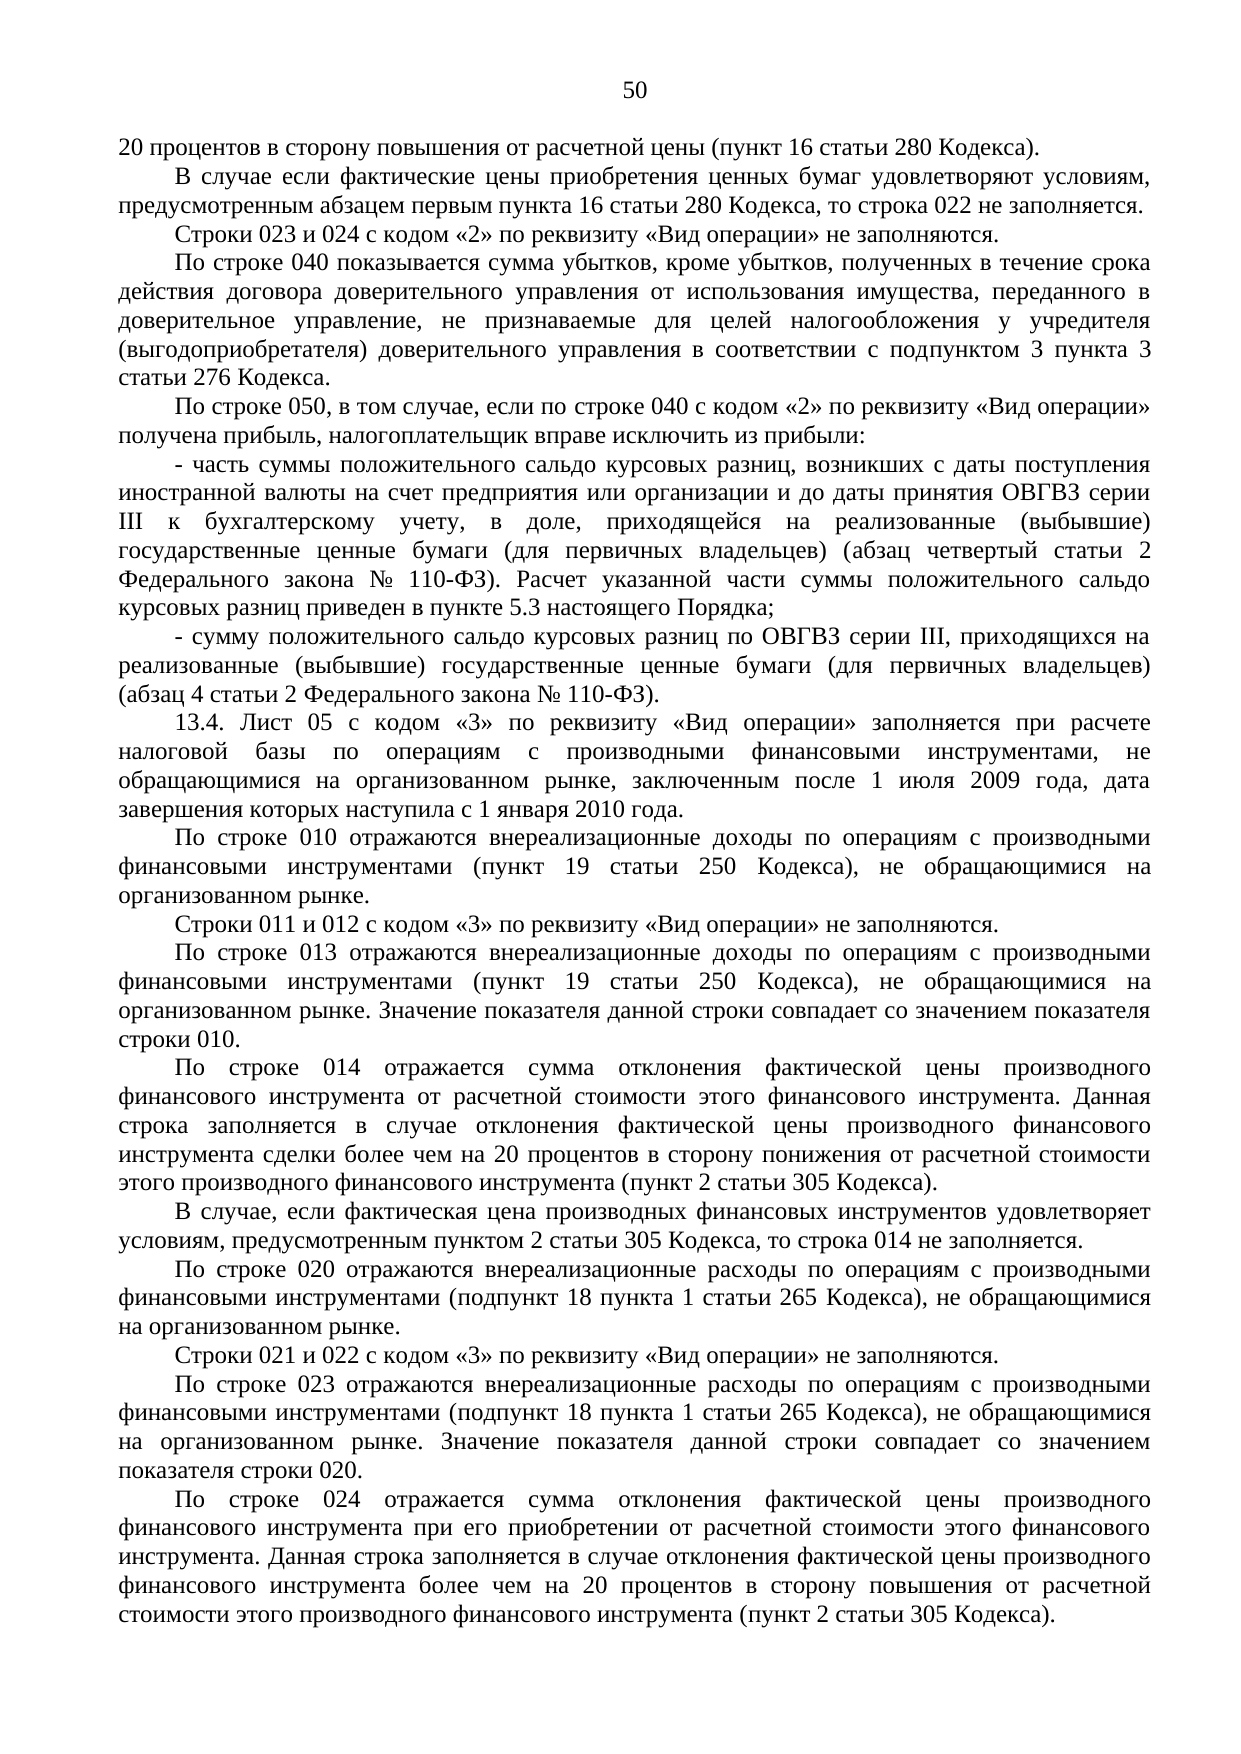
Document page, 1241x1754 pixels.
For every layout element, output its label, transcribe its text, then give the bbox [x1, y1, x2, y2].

text По строке 010 отражаются внереализационные доходы по операциям с производными финансовыми инструментами (пункт 19 статьи 250 Кодекса), не обращающимися на организованном рынке. [118, 822, 1152, 909]
text По строке 020 отражаются внереализационные расходы по операциям с производными финансовыми инструментами (подпункт 18 пункта 1 статьи 265 Кодекса), не обращающимися на организованном рынке. [118, 1254, 1152, 1340]
text Строки 023 и 024 с кодом «2» по реквизиту «Вид операции» не заполняются. [118, 219, 1152, 247]
text По строке 050, в том случае, если по строке 040 с кодом «2» по реквизиту «Вид операции» получена прибыль, налогоплательщик вправе исключить из прибыли: [118, 391, 1152, 449]
text Строки 011 и 012 с кодом «3» по реквизиту «Вид операции» не заполняются. [118, 909, 1152, 937]
text В случае если фактические цены приобретения ценных бумаг удовлетворяют условиям, предусмотренным абзацем первым пункта 16 статьи 280 Кодекса, то строка 022 не заполняется. [118, 161, 1152, 219]
text По строке 023 отражаются внереализационные расходы по операциям с производными финансовыми инструментами (подпункт 18 пункта 1 статьи 265 Кодекса), не обращающимися на организованном рынке. Значение показателя данной строки совпадает со значением показателя строки 020. [118, 1369, 1152, 1484]
text По строке 024 отражается сумма отклонения фактической цены производного финансового инструмента при его приобретении от расчетной стоимости этого финансового инструмента. Данная строка заполняется в случае отклонения фактической цены производного финансового инструмента более чем на 20 процентов в сторону повышения от расчетной стоимости этого производного финансового инструмента (пункт 2 статьи 305 Кодекса). [118, 1484, 1152, 1627]
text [118, 132, 1152, 161]
text По строке 014 отражается сумма отклонения фактической цены производного финансового инструмента от расчетной стоимости этого финансового инструмента. Данная строка заполняется в случае отклонения фактической цены производного финансового инструмента сделки более чем на 20 процентов в сторону понижения от расчетной стоимости этого производного финансового инструмента (пункт 2 статьи 305 Кодекса). [118, 1052, 1152, 1196]
text 13.4. Лист 05 с кодом «3» по реквизиту «Вид операции» заполняется при расчете налоговой базы по операциям с производными финансовыми инструментами, не обращающимися на организованном рынке, заключенным после 1 июля 2009 года, дата завершения которых наступила с 1 января 2010 года. [118, 707, 1152, 822]
text - сумму положительного сальдо курсовых разниц по ОВГВЗ серии III, приходящихся на реализованные (выбывшие) государственные ценные бумаги (для первичных владельцев) (абзац 4 статьи 2 Федерального закона № 110-ФЗ). [118, 621, 1152, 707]
text По строке 013 отражаются внереализационные доходы по операциям с производными финансовыми инструментами (пункт 19 статьи 250 Кодекса), не обращающимися на организованном рынке. Значение показателя данной строки совпадает со значением показателя строки 010. [118, 937, 1152, 1052]
text В случае, если фактическая цена производных финансовых инструментов удовлетворяет условиям, предусмотренным пунктом 2 статьи 305 Кодекса, то строка 014 не заполняется. [118, 1196, 1152, 1254]
text - часть суммы положительного сальдо курсовых разниц, возникших с даты поступления иностранной валюты на счет предприятия или организации и до даты принятия ОВГВЗ серии III к бухгалтерскому учету, в доле, приходящейся на реализованные (выбывшие) государственные ценные бумаги (для первичных владельцев) (абзац четвертый статьи 2 Федерального закона № 110-ФЗ). Расчет указанной части суммы положительного сальдо курсовых разниц приведен в пункте 5.3 настоящего Порядка; [118, 449, 1152, 621]
text По строке 040 показывается сумма убытков, кроме убытков, полученных в течение срока действия договора доверительного управления от использования имущества, переданного в доверительное управление, не признаваемые для целей налогообложения у учредителя (выгодоприобретателя) доверительного управления в соответствии с подпунктом 3 пункта 3 статьи 276 Кодекса. [118, 247, 1152, 391]
text Строки 021 и 022 с кодом «3» по реквизиту «Вид операции» не заполняются. [118, 1340, 1152, 1369]
